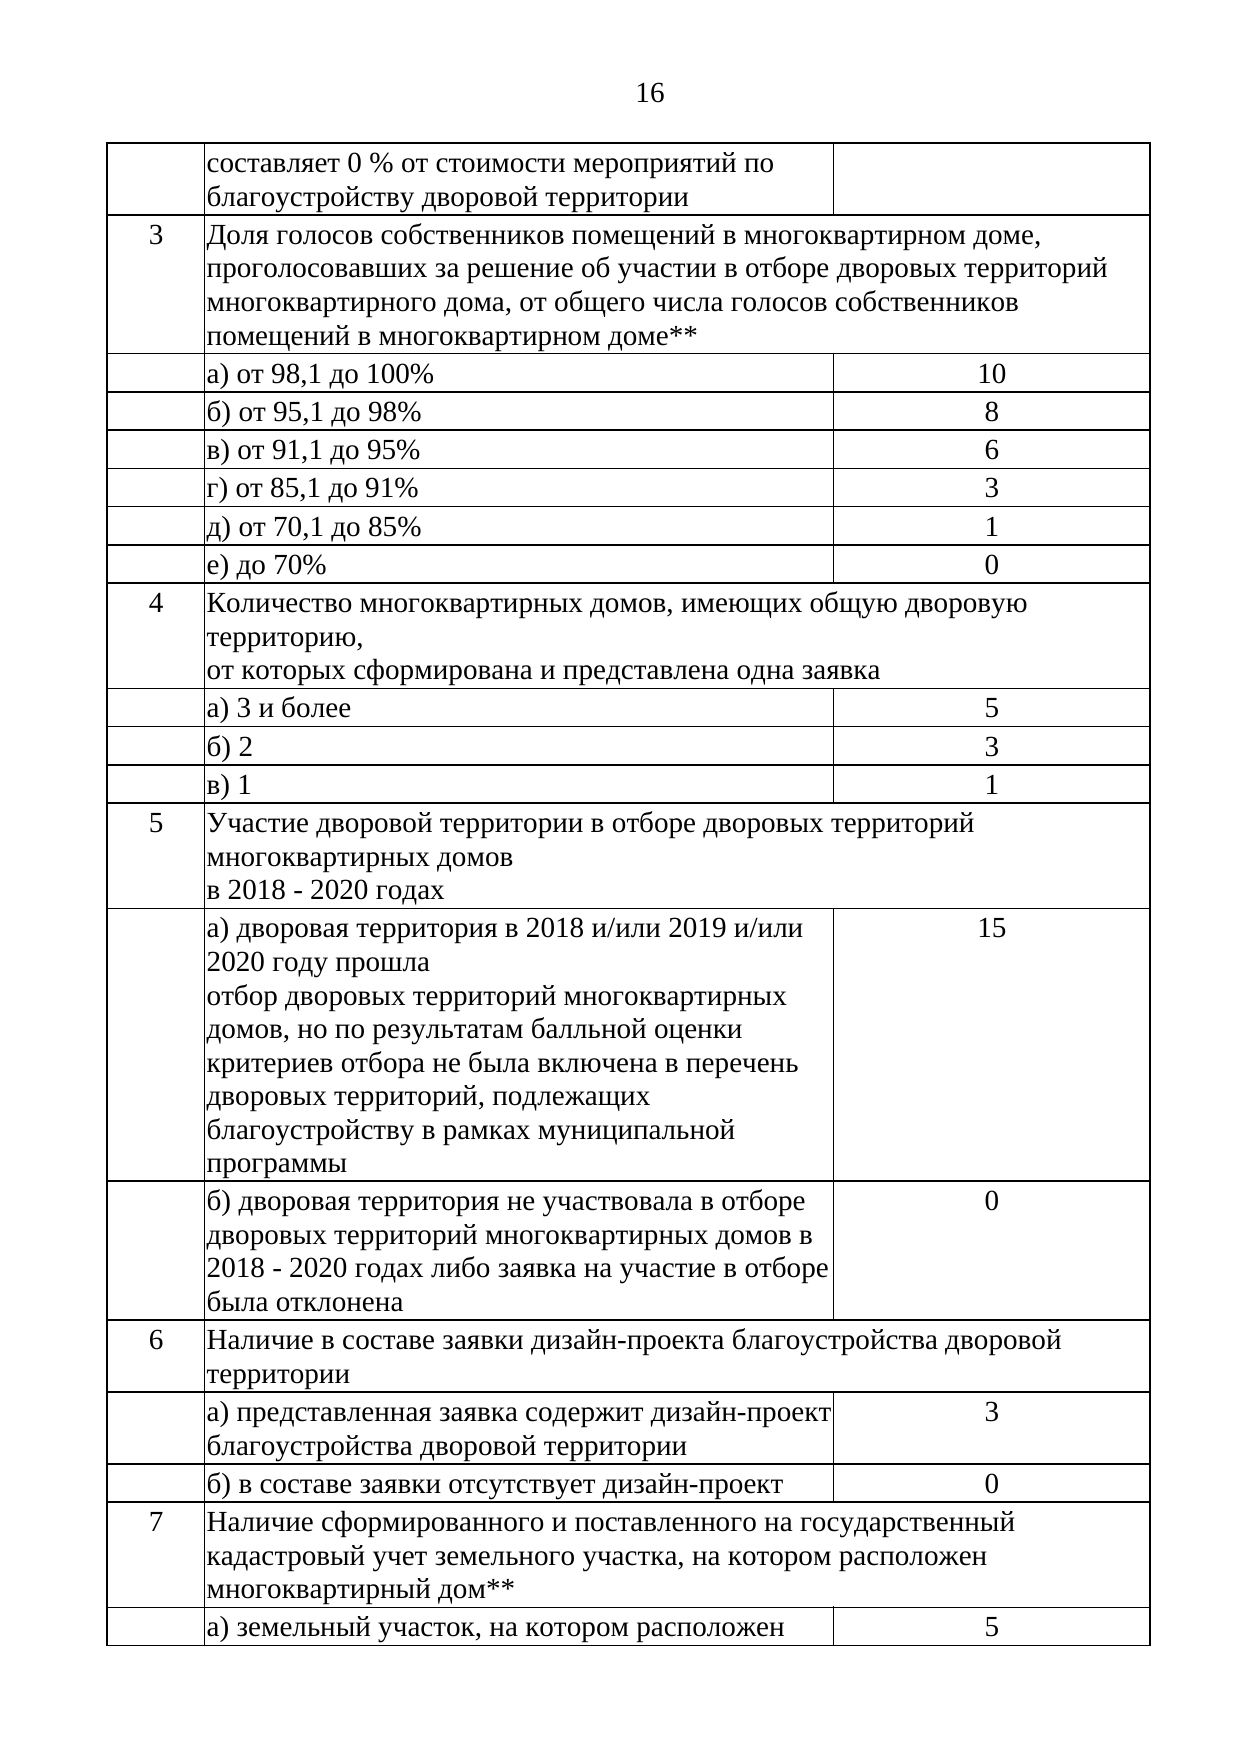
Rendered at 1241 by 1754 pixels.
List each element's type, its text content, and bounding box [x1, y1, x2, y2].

table_cell 8 [834, 393, 1149, 429]
table_cell 1 [834, 507, 1149, 544]
table_cell [108, 431, 204, 467]
table_cell е) до 70% [205, 546, 833, 582]
table_cell [108, 766, 204, 802]
table_cell [108, 546, 204, 582]
table_cell б) дворовая территория не участвовала в отборе дворовых территорий многоквартирных домов в 2018 - 2020 годах либо заявка на участие в отборе была отклонена [205, 1182, 833, 1319]
table_cell [108, 1608, 204, 1644]
table_cell г) от 85,1 до 91% [205, 469, 833, 506]
table_cell [108, 354, 204, 391]
table_cell 7 [108, 1503, 204, 1606]
table_cell Доля голосов собственников помещений в многоквартирном доме, проголосовавших за решение об участии в отборе дворовых территорий многоквартирного дома, от общего числа голосов собственников помещений в многоквартирном доме** [205, 216, 1149, 353]
table_cell [108, 469, 204, 506]
table_cell б) от 95,1 до 98% [205, 393, 833, 429]
table_cell 6 [834, 431, 1149, 467]
table_cell 4 [108, 584, 204, 687]
table_cell а) дворовая территория в 2018 и/или 2019 и/или 2020 году прошла отбор дворовых территорий многоквартирных домов, но по результатам балльной оценки критериев отбора не была включена в перечень дворовых территорий, подлежащих благоустройству в рамках муниципальной программы [205, 909, 833, 1180]
table_cell 0 [834, 546, 1149, 582]
table_cell а) от 98,1 до 100% [205, 354, 833, 391]
table_cell [108, 393, 204, 429]
table_cell 5 [834, 1608, 1149, 1644]
table_cell Наличие в составе заявки дизайн-проекта благоустройства дворовой территории [205, 1321, 1149, 1391]
table_cell а) 3 и более [205, 689, 833, 726]
table_cell б) в составе заявки отсутствует дизайн-проект [205, 1465, 833, 1501]
table_cell 5 [108, 804, 204, 907]
table_cell 5 [834, 689, 1149, 726]
table_cell в) 1 [205, 766, 833, 802]
table_cell [108, 507, 204, 544]
table_cell Участие дворовой территории в отборе дворовых территорий многоквартирных домов в 2018 - 2020 годах [205, 804, 1149, 907]
table_cell Количество многоквартирных домов, имеющих общую дворовую территорию, от которых сформирована и представлена одна заявка [205, 584, 1149, 687]
table_cell д) от 70,1 до 85% [205, 507, 833, 544]
table_cell 10 [834, 354, 1149, 391]
table_cell б) 2 [205, 727, 833, 764]
table_cell 1 [834, 766, 1149, 802]
table_cell 3 [108, 216, 204, 353]
table_cell в) от 91,1 до 95% [205, 431, 833, 467]
table_cell [108, 909, 204, 1180]
table_cell [108, 1465, 204, 1501]
table_cell Наличие сформированного и поставленного на государственный кадастровый учет земельного участка, на котором расположен многоквартирный дом** [205, 1503, 1149, 1606]
table_cell [108, 1182, 204, 1319]
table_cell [205, 1608, 833, 1644]
table_cell 3 [834, 727, 1149, 764]
table_cell а) представленная заявка содержит дизайн-проект благоустройства дворовой территории [205, 1393, 833, 1463]
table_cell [205, 144, 833, 214]
table_cell [108, 689, 204, 726]
table_cell 3 [834, 469, 1149, 506]
table_cell 6 [108, 1321, 204, 1391]
table_cell [108, 144, 204, 214]
table_cell [108, 727, 204, 764]
table_cell [108, 1393, 204, 1463]
table_cell 3 [834, 1393, 1149, 1463]
table_cell 15 [834, 909, 1149, 1180]
table_cell 0 [834, 1182, 1149, 1319]
table_cell 0 [834, 1465, 1149, 1501]
table_cell 0 [834, 144, 1149, 214]
